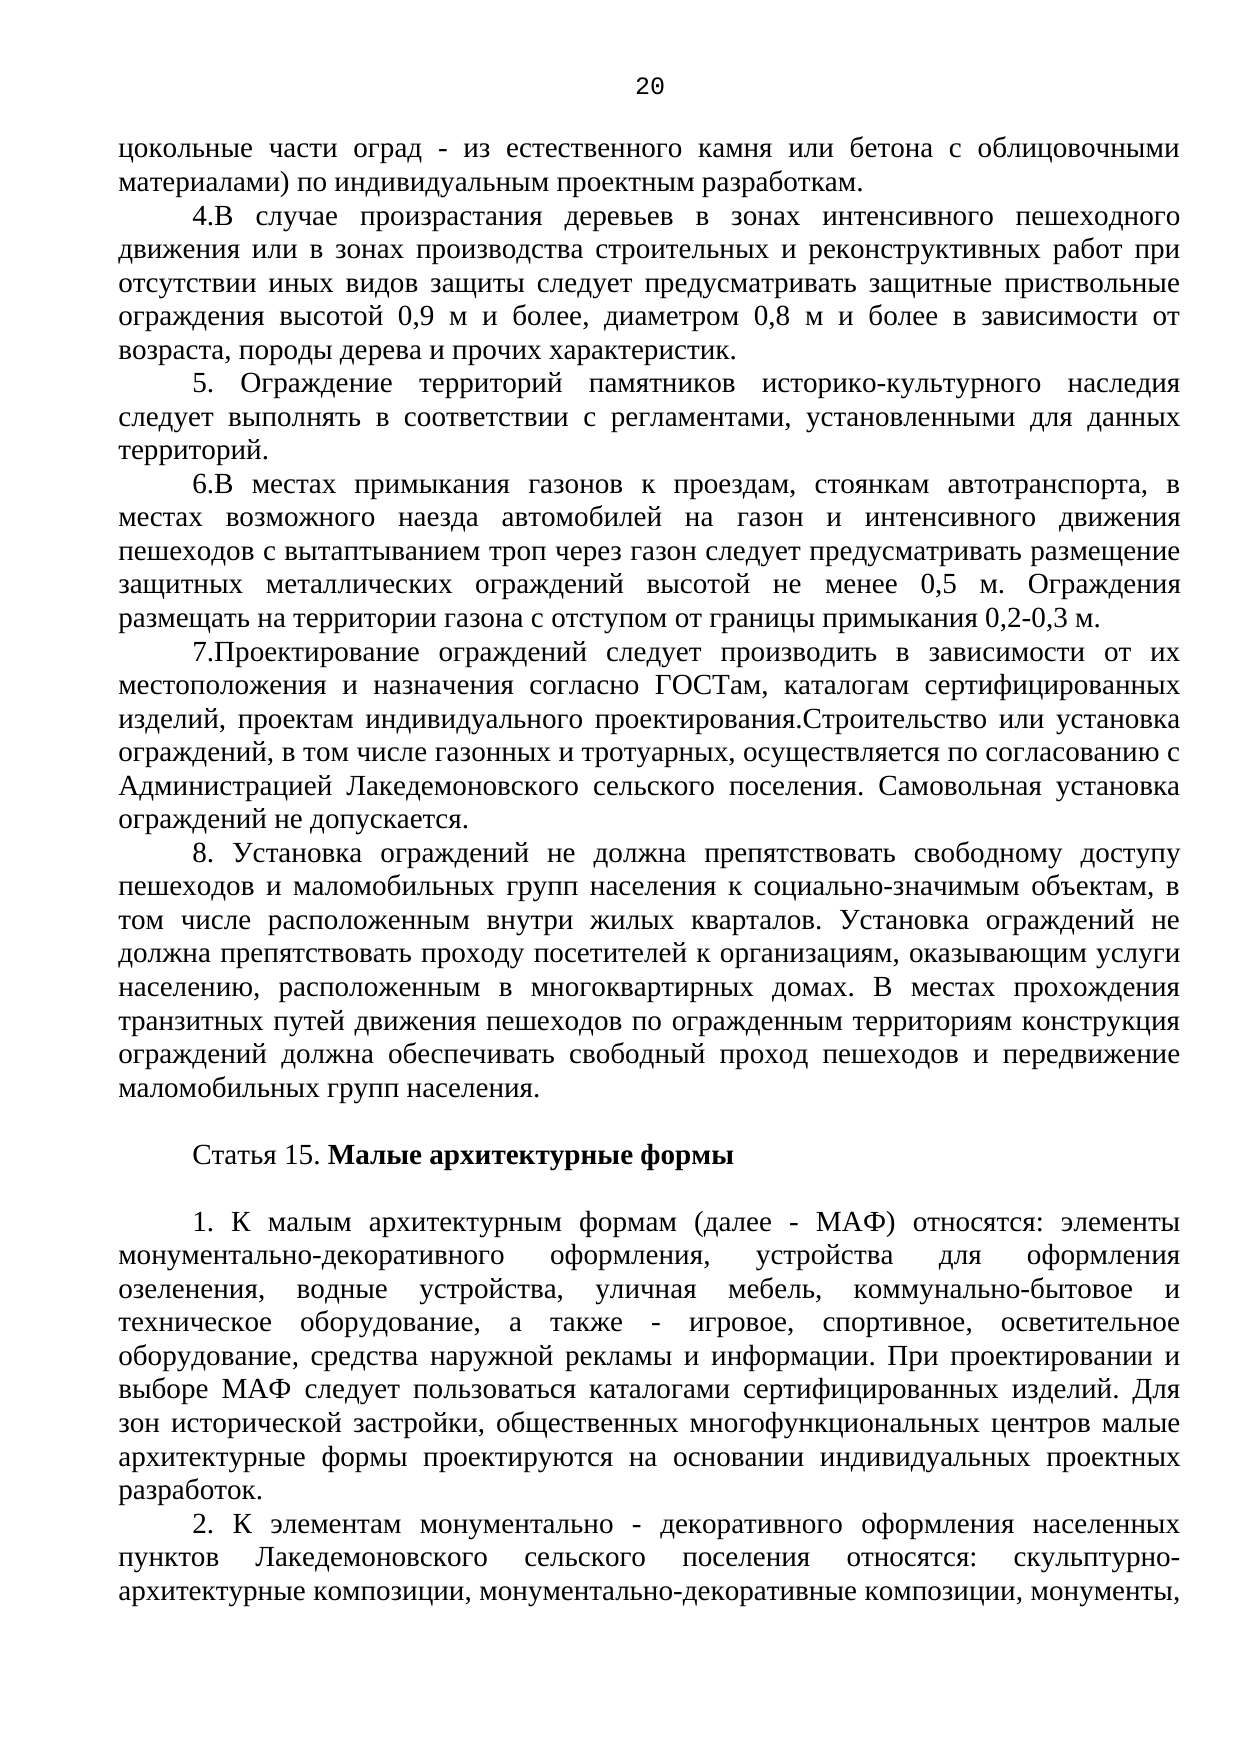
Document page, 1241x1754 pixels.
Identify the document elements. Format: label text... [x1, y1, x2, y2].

text 8. Установка ограждений не должна препятствовать свободному доступу пешеходов и маломобильных групп населения к социально-значимым объектам, в том числе расположенным внутри жилых кварталов. Установка ограждений не должна препятствовать проходу посетителей к организациям, оказывающим услуги населению, расположенным в многоквартирных домах. В местах прохождения транзитных путей движения пешеходов по огражденным территориям конструкция ограждений должна обеспечивать свободный проход пешеходов и передвижение маломобильных групп населения. [118, 835, 1181, 1103]
text Статья 15. Малые архитектурные формы [118, 1137, 1181, 1170]
text 6.В местах примыкания газонов к проездам, стоянкам автотранспорта, в местах возможного наезда автомобилей на газон и интенсивного движения пешеходов с вытаптыванием троп через газон следует предусматривать размещение защитных металлических ограждений высотой не менее 0,5 м. Ограждения размещать на территории газона с отступом от границы примыкания 0,2-0,3 м. [118, 466, 1181, 634]
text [118, 131, 1181, 198]
text 5. Ограждение территорий памятников историко-культурного наследия следует выполнять в соответствии с регламентами, установленными для данных территорий. [118, 365, 1181, 466]
text 7.Проектирование ограждений следует производить в зависимости от их местоположения и назначения согласно ГОСТам, каталогам сертифицированных изделий, проектам индивидуального проектирования.Строительство или установка ограждений, в том числе газонных и тротуарных, осуществляется по согласованию с Администрацией Лакедемоновского сельского поселения. Самовольная установка ограждений не допускается. [118, 634, 1181, 835]
text 4.В случае произрастания деревьев в зонах интенсивного пешеходного движения или в зонах производства строительных и реконструктивных работ при отсутствии иных видов защиты следует предусматривать защитные приствольные ограждения высотой 0,9 м и более, диаметром 0,8 м и более в зависимости от возраста, породы дерева и прочих характеристик. [118, 198, 1181, 365]
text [118, 1506, 1181, 1606]
text 1. К малым архитектурным формам (далее - МАФ) относятся: элементы монументально-декоративного оформления, устройства для оформления озеленения, водные устройства, уличная мебель, коммунально-бытовое и техническое оборудование, а также - игровое, спортивное, осветительное оборудование, средства наружной рекламы и информации. При проектировании и выборе МАФ следует пользоваться каталогами сертифицированных изделий. Для зон исторической застройки, общественных многофункциональных центров малые архитектурные формы проектируются на основании индивидуальных проектных разработок. [118, 1204, 1181, 1506]
